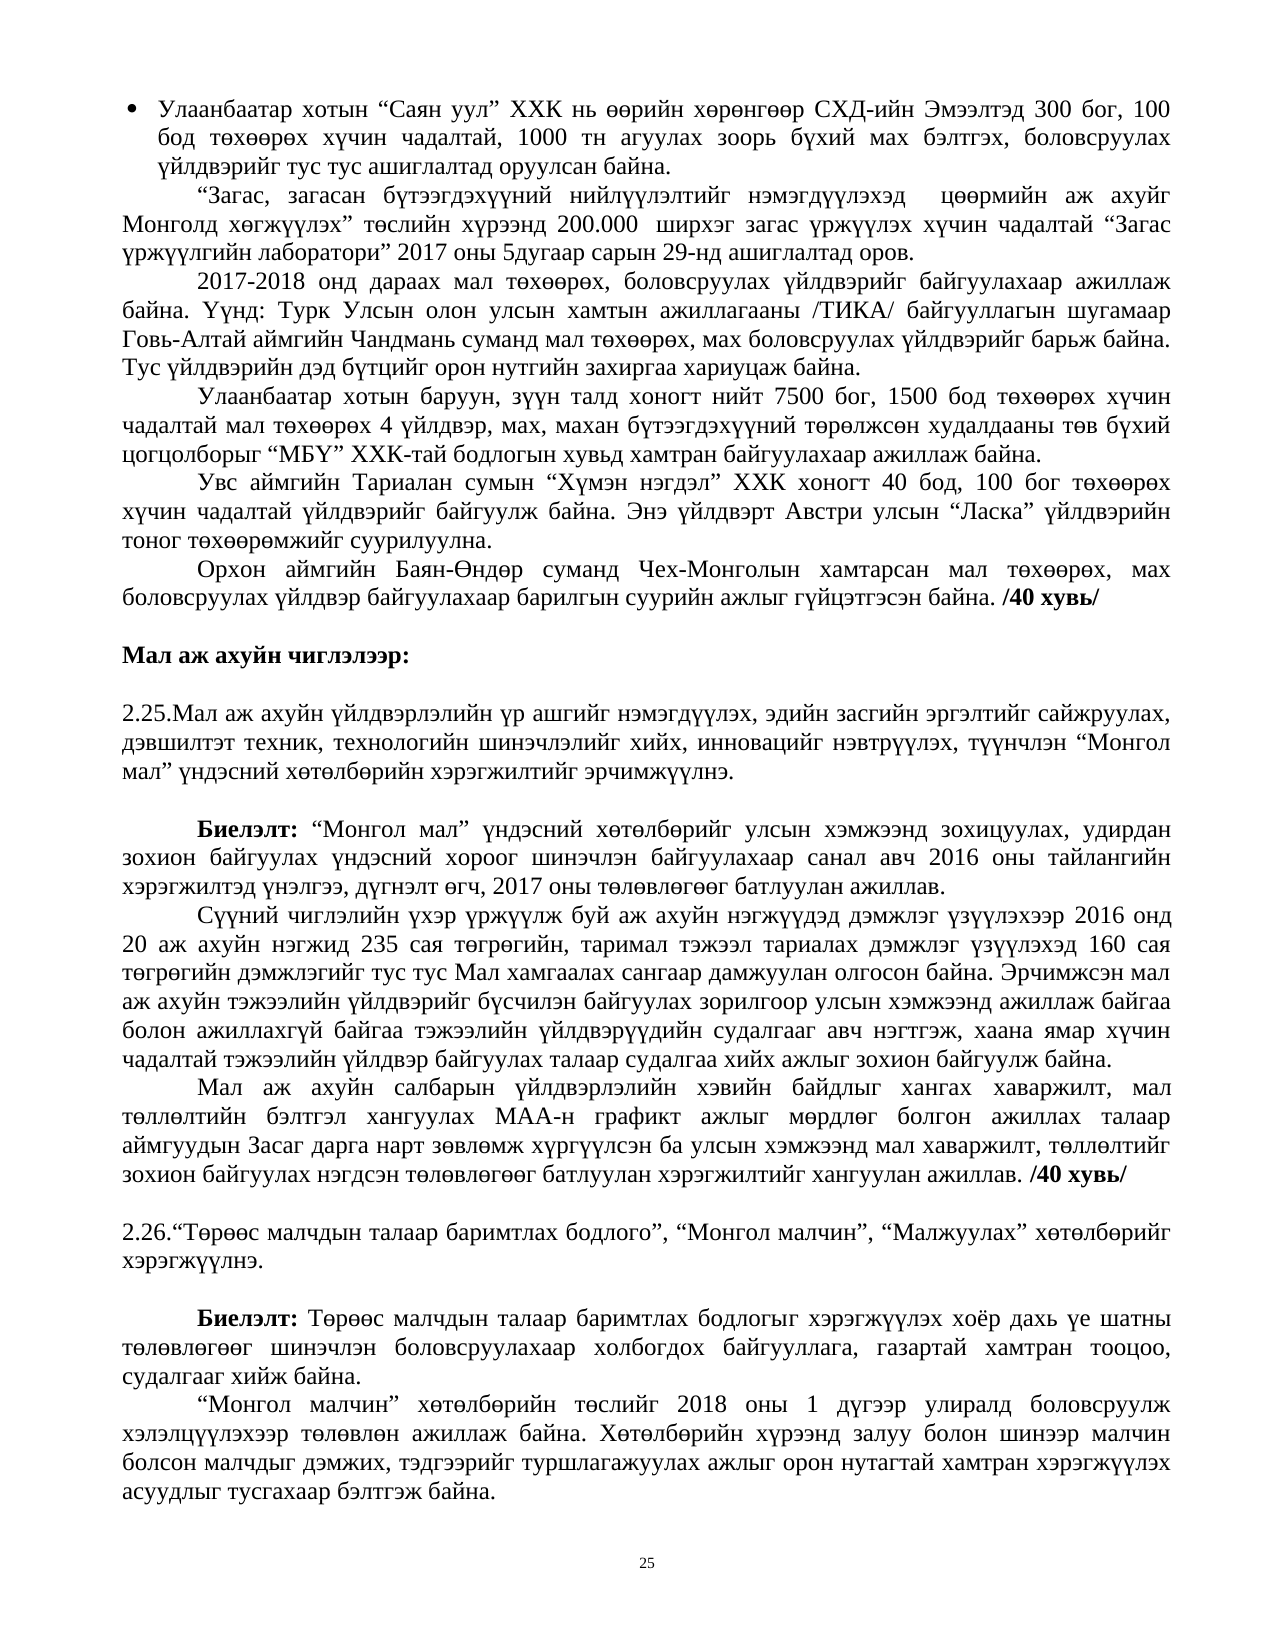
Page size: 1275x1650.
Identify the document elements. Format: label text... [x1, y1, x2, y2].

text Орхон аймгийн Баян-Өндөр суманд Чех-Монголын хамтарсан мал төхөөрөх, мах боловсруулах үйлдвэр байгуулахаар барилгын суурийн ажлыг гүйцэтгэсэн байна. /40 хувь/ [122, 554, 1172, 611]
text Улаанбаатар хотын баруун, зүүн талд хоногт нийт 7500 бог, 1500 бод төхөөрөх хүчин чадалтай мал төхөөрөх 4 үйлдвэр, мах, махан бүтээгдэхүүний төрөлжсөн худалдааны төв бүхий цогцолборыг “МБҮ” ХХК-тай бодлогын хувьд хамтран байгуулахаар ажиллаж байна. [122, 381, 1172, 467]
text Сүүний чиглэлийн үхэр үржүүлж буй аж ахуйн нэгжүүдэд дэмжлэг үзүүлэхээр 2016 онд 20 аж ахуйн нэгжид 235 сая төгрөгийн, таримал тэжээл тариалах дэмжлэг үзүүлэхэд 160 сая төгрөгийн дэмжлэгийг тус тус Мал хамгаалах сангаар дамжуулан олгосон байна. Эрчимжсэн мал аж ахуйн тэжээлийн үйлдвэрийг бүсчилэн байгуулах зорилгоор улсын хэмжээнд ажиллаж байгаа болон ажиллахгүй байгаа тэжээлийн үйлдвэрүүдийн судалгааг авч нэгтгэж, хаана ямар хүчин чадалтай тэжээлийн үйлдвэр байгуулах талаар судалгаа хийх ажлыг зохион байгуулж байна. [122, 900, 1172, 1072]
text “Загас, загасан бүтээгдэхүүний нийлүүлэлтийг нэмэгдүүлэхэд цөөрмийн аж ахуйг Монголд хөгжүүлэх” төслийн хүрээнд 200.000 ширхэг загас үржүүлэх хүчин чадалтай “Загас үржүүлгийн лаборатори” 2017 оны 5дугаар сарын 29-нд ашиглалтад оров. [122, 180, 1172, 266]
text Мал аж ахуйн чиглэлээр: [122, 640, 1172, 669]
text Увс аймгийн Тариалан сумын “Хүмэн нэгдэл” ХХК хоногт 40 бод, 100 бог төхөөрөх хүчин чадалтай үйлдвэрийг байгуулж байна. Энэ үйлдвэрт Австри улсын “Ласка” үйлдвэрийн тоног төхөөрөмжийг суурилуулна. [122, 467, 1172, 554]
text Биелэлт: “Монгол мал” үндэсний хөтөлбөрийг улсын хэмжээнд зохицуулах, удирдан зохион байгуулах үндэсний хороог шинэчлэн байгуулахаар санал авч 2016 оны тайлангийн хэрэгжилтэд үнэлгээ, дүгнэлт өгч, 2017 оны төлөвлөгөөг батлуулан ажиллав. [122, 814, 1172, 900]
text 2017-2018 онд дараах мал төхөөрөх, боловсруулах үйлдвэрийг байгуулахаар ажиллаж байна. Үүнд: Турк Улсын олон улсын хамтын ажиллагааны /ТИКА/ байгууллагын шугамаар Говь-Алтай аймгийн Чандмань суманд мал төхөөрөх, мах боловсруулах үйлдвэрийг барьж байна. Тус үйлдвэрийн дэд бүтцийг орон нутгийн захиргаа хариуцаж байна. [122, 266, 1172, 381]
list Улаанбаатар хотын “Саян уул” ХХК нь өөрийн хөрөнгөөр СХД-ийн Эмээлтэд 300 бог, 100 бод төхөөрөх хүчин чадалтай, 1000 тн агуулах зоорь бүхий мах бэлтгэх, боловсруулах үйлдвэрийг тус тус ашиглалтад оруулсан байна. [128, 94, 1172, 180]
text Биелэлт: Төрөөс малчдын талаар баримтлах бодлогыг хэрэгжүүлэх хоёр дахь үе шатны төлөвлөгөөг шинэчлэн боловсруулахаар холбогдох байгууллага, газартай хамтран тооцоо, судалгааг хийж байна. [122, 1303, 1172, 1389]
text “Монгол малчин” хөтөлбөрийн төслийг 2018 оны 1 дүгээр улиралд боловсруулж хэлэлцүүлэхээр төлөвлөн ажиллаж байна. Хөтөлбөрийн хүрээнд залуу болон шинээр малчин болсон малчдыг дэмжих, тэдгээрийг туршлагажуулах ажлыг орон нутагтай хамтран хэрэгжүүлэх асуудлыг тусгахаар бэлтгэж байна. [122, 1389, 1172, 1504]
text Мал аж ахуйн салбарын үйлдвэрлэлийн хэвийн байдлыг хангах хаваржилт, мал төллөлтийн бэлтгэл хангуулах МАА-н графикт ажлыг мөрдлөг болгон ажиллах талаар аймгуудын Засаг дарга нарт зөвлөмж хүргүүлсэн ба улсын хэмжээнд мал хаваржилт, төллөлтийг зохион байгуулах нэгдсэн төлөвлөгөөг батлуулан хэрэгжилтийг хангуулан ажиллав. /40 хувь/ [122, 1072, 1172, 1187]
text 2.25.Мал аж ахуйн үйлдвэрлэлийн үр ашгийг нэмэгдүүлэх, эдийн засгийн эргэлтийг сайжруулах, дэвшилтэт техник, технологийн шинэчлэлийг хийх, инновацийг нэвтрүүлэх, түүнчлэн “Монгол мал” үндэсний хөтөлбөрийн хэрэгжилтийг эрчимжүүлнэ. [122, 698, 1172, 784]
text 2.26.“Төрөөс малчдын талаар баримтлах бодлого”, “Монгол малчин”, “Малжуулах” хөтөлбөрийг хэрэгжүүлнэ. [122, 1217, 1172, 1274]
